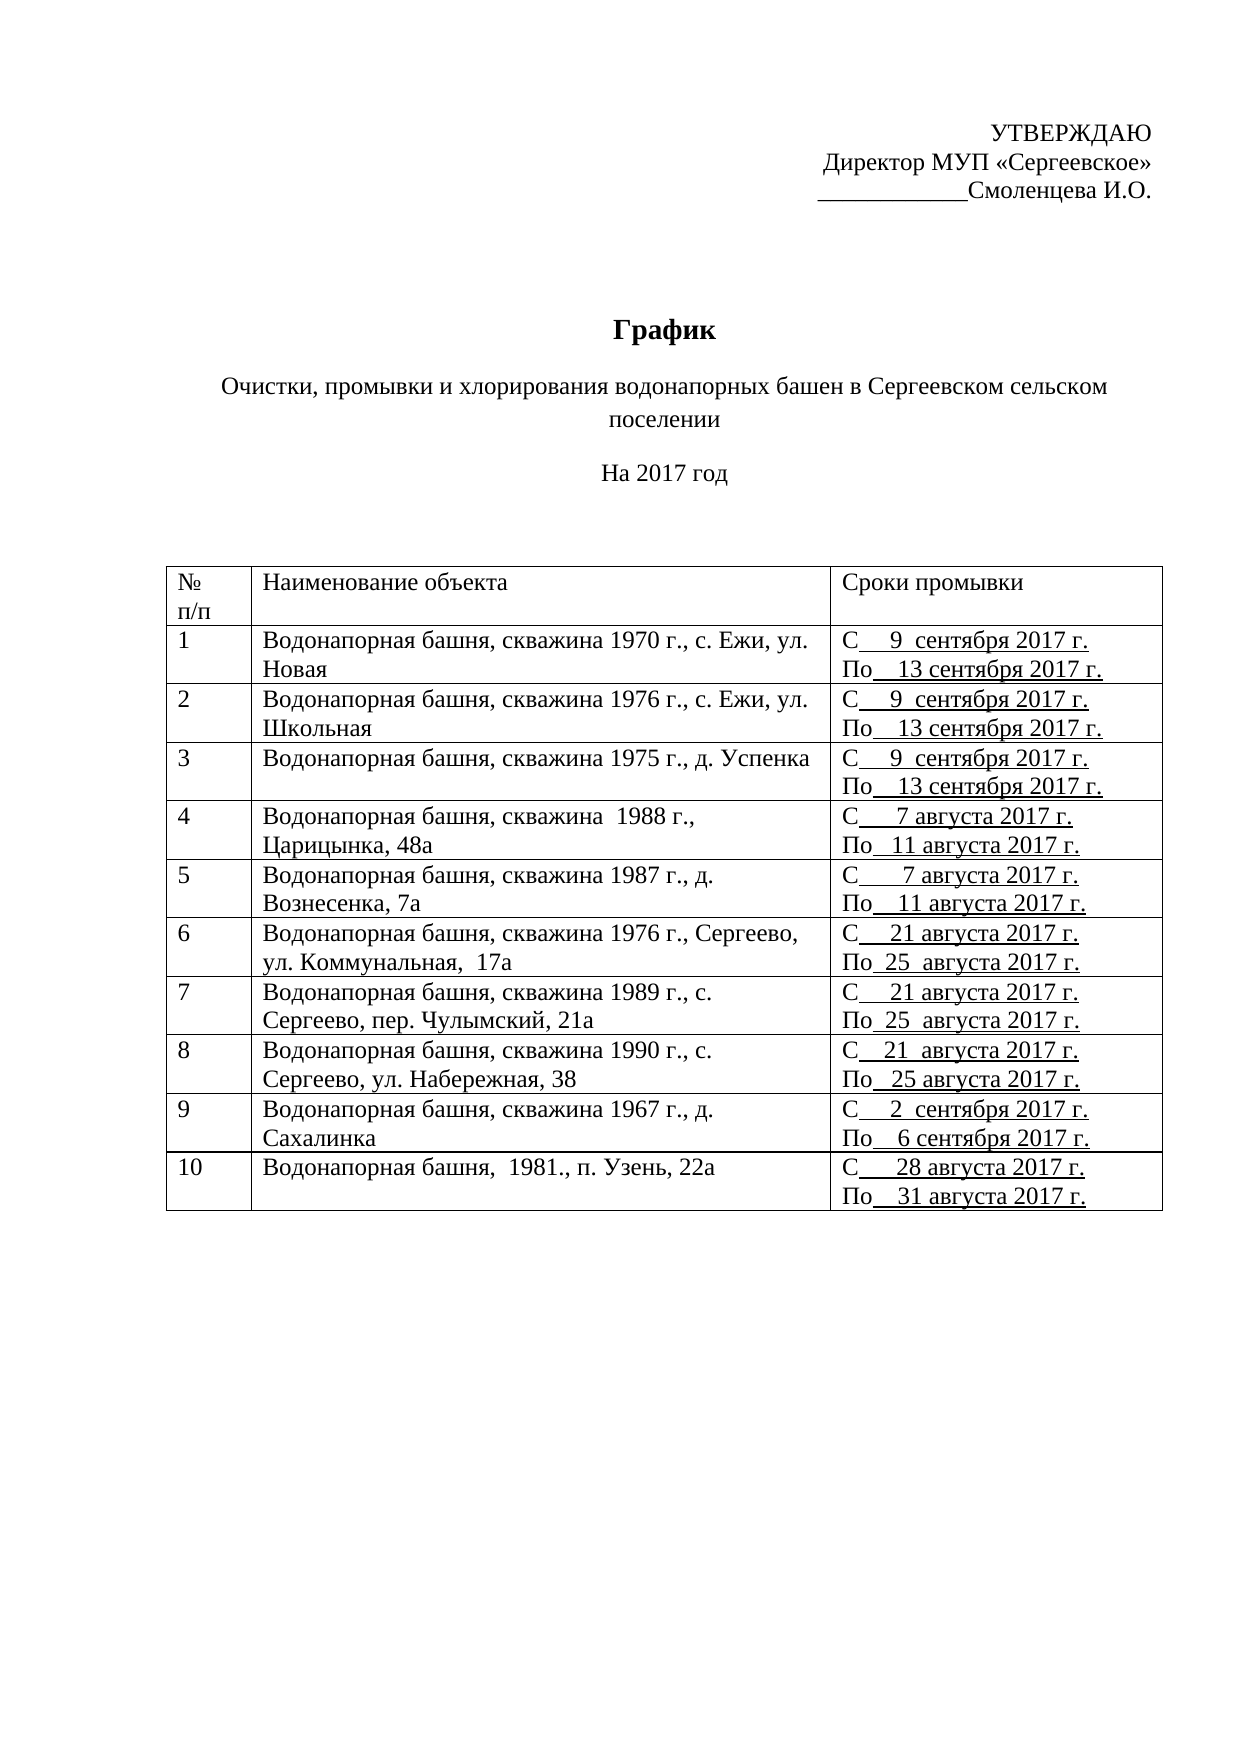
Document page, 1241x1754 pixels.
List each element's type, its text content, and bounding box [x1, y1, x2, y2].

table_cell Водонапорная башня, скважина 1990 г., с. Сергеево, ул. Набережная, 38 [252, 1035, 830, 1093]
table_header № п/п [167, 567, 251, 624]
table_cell 8 [167, 1035, 251, 1093]
table_cell С 21 августа 2017 г. По 25 августа 2017 г. [831, 918, 1162, 976]
table_cell 2 [167, 684, 251, 742]
table_cell 1 [167, 626, 251, 683]
table_cell С 9 сентября 2017 г. По 13 сентября 2017 г. [831, 743, 1162, 800]
text ____________Смоленцева И.О. [177, 176, 1152, 204]
table_cell С 21 августа 2017 г. По 25 августа 2017 г. [831, 1035, 1162, 1093]
table_cell 3 [167, 743, 251, 800]
table_cell 7 [167, 977, 251, 1034]
table_cell Водонапорная башня, скважина 1989 г., с. Сергеево, пер. Чулымский, 21а [252, 977, 830, 1034]
table_cell Водонапорная башня, скважина 1970 г., с. Ежи, ул. Новая [252, 626, 830, 683]
table_cell С 21 августа 2017 г. По 25 августа 2017 г. [831, 977, 1162, 1034]
table_cell Водонапорная башня, скважина 1976 г., Сергеево, ул. Коммунальная, 17а [252, 918, 830, 976]
table_cell Водонапорная башня, скважина 1967 г., д. Сахалинка [252, 1094, 830, 1151]
table_cell 5 [167, 860, 251, 917]
text График [177, 312, 1152, 346]
table_cell Водонапорная башня, скважина 1975 г., д. Успенка [252, 743, 830, 800]
table_cell С 9 сентября 2017 г. По 13 сентября 2017 г. [831, 626, 1162, 683]
table_header Сроки промывки [831, 567, 1162, 624]
table_cell 10 [167, 1153, 251, 1210]
text Очистки, промывки и хлорирования водонапорных башен в Сергеевском сельском поселении [177, 371, 1152, 433]
text Директор МУП «Сергеевское» [177, 147, 1152, 176]
table_cell Водонапорная башня, скважина 1987 г., д. Вознесенка, 7а [252, 860, 830, 917]
table_cell С 28 августа 2017 г. По 31 августа 2017 г. [831, 1153, 1162, 1210]
table_cell С 2 сентября 2017 г. По 6 сентября 2017 г. [831, 1094, 1162, 1151]
table_header Наименование объекта [252, 567, 830, 624]
table_cell Водонапорная башня, 1981., п. Узень, 22а [252, 1153, 830, 1210]
table_cell 4 [167, 801, 251, 859]
table_cell Водонапорная башня, скважина 1976 г., с. Ежи, ул. Школьная [252, 684, 830, 742]
table_cell С 9 сентября 2017 г. По 13 сентября 2017 г. [831, 684, 1162, 742]
table_cell 6 [167, 918, 251, 976]
text УТВЕРЖДАЮ [177, 118, 1152, 147]
table_cell С 7 августа 2017 г. По 11 августа 2017 г. [831, 801, 1162, 859]
table_cell 9 [167, 1094, 251, 1151]
text На 2017 год [177, 458, 1152, 487]
table_cell С 7 августа 2017 г. По 11 августа 2017 г. [831, 860, 1162, 917]
table_cell Водонапорная башня, скважина 1988 г., Царицынка, 48а [252, 801, 830, 859]
